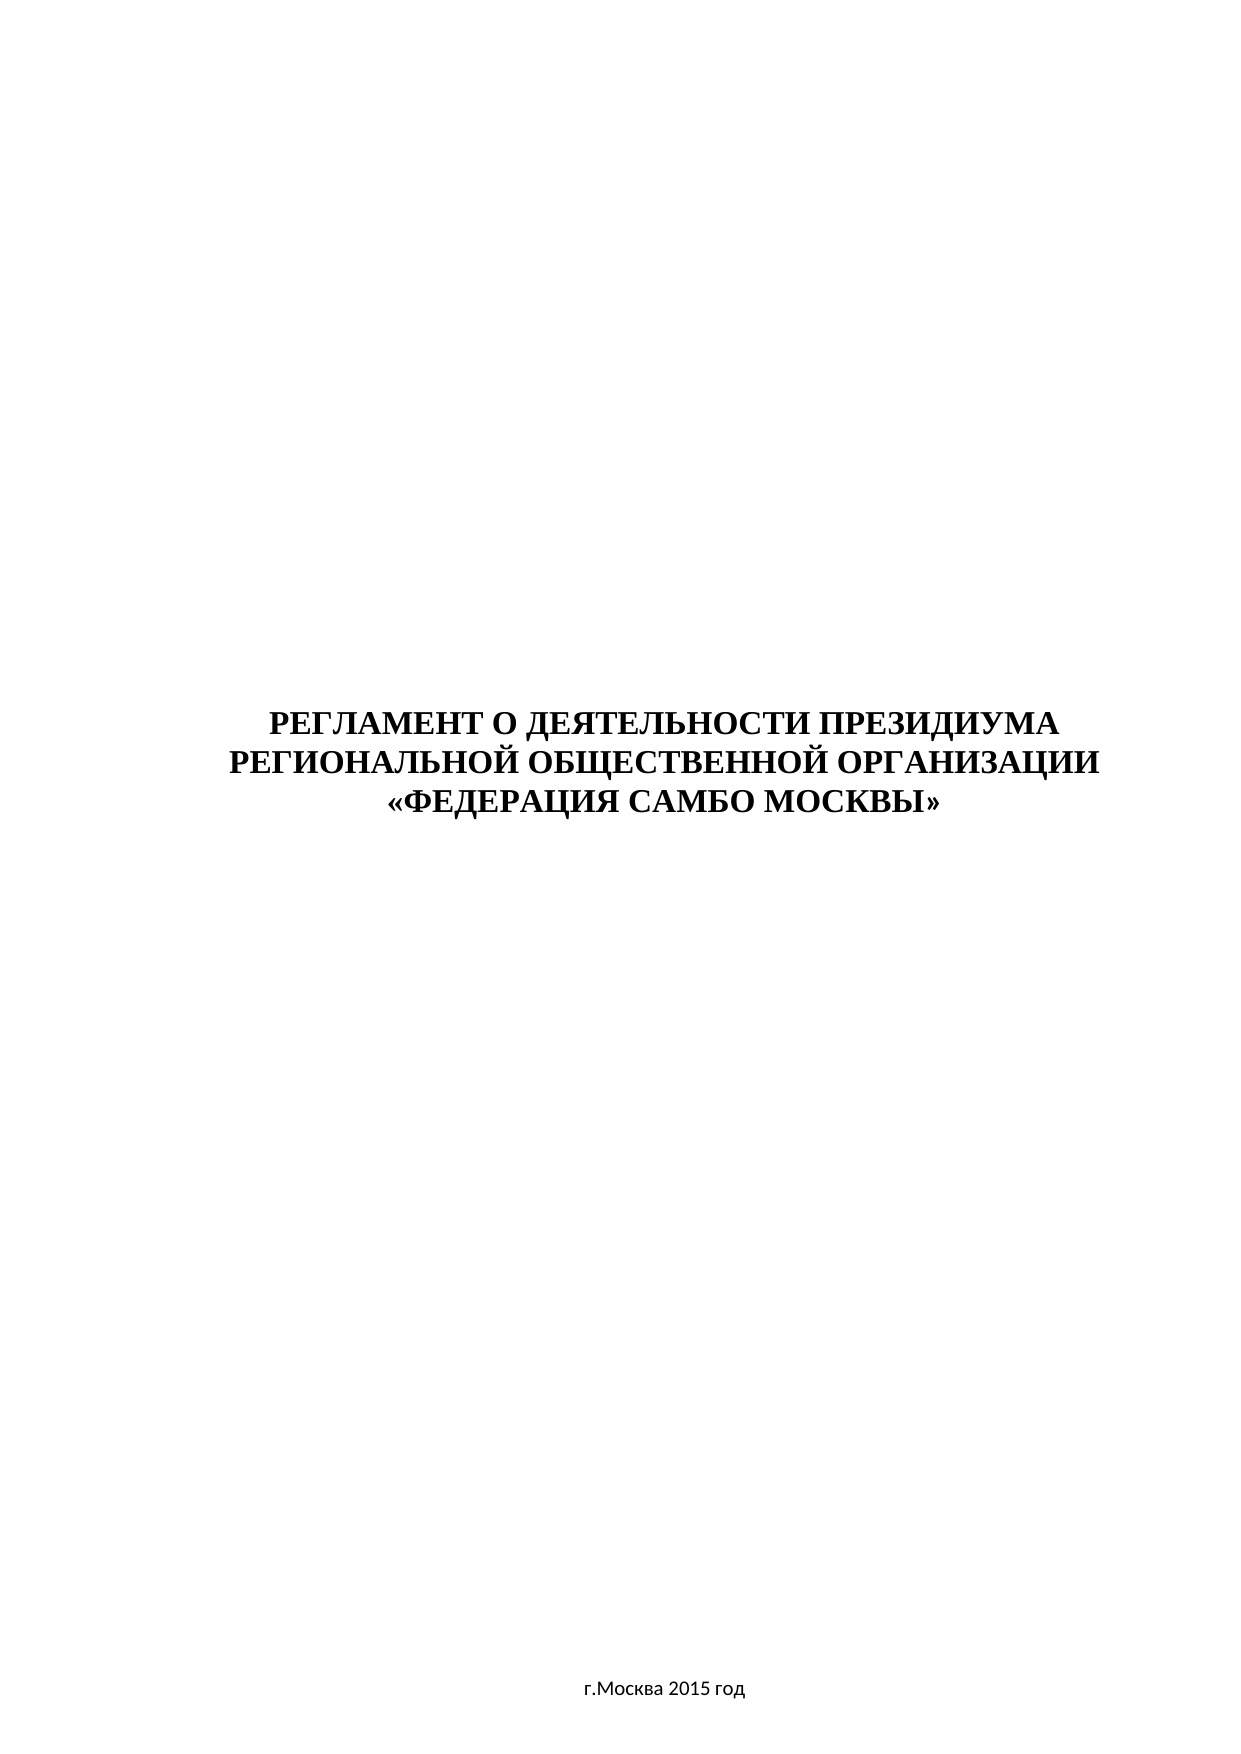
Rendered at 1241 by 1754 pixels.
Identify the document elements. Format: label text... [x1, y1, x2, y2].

text РЕГЛАМЕНТ О ДЕЯТЕЛЬНОСТИ ПРЕЗИДИУМА РЕГИОНАЛЬНОЙ ОБЩЕСТВЕННОЙ ОРГАНИЗАЦИИ «ФЕДЕРАЦИЯ САМБО МОСКВЫ» [177, 703, 1152, 821]
text г.Москва 2015 год [177, 1675, 1152, 1701]
